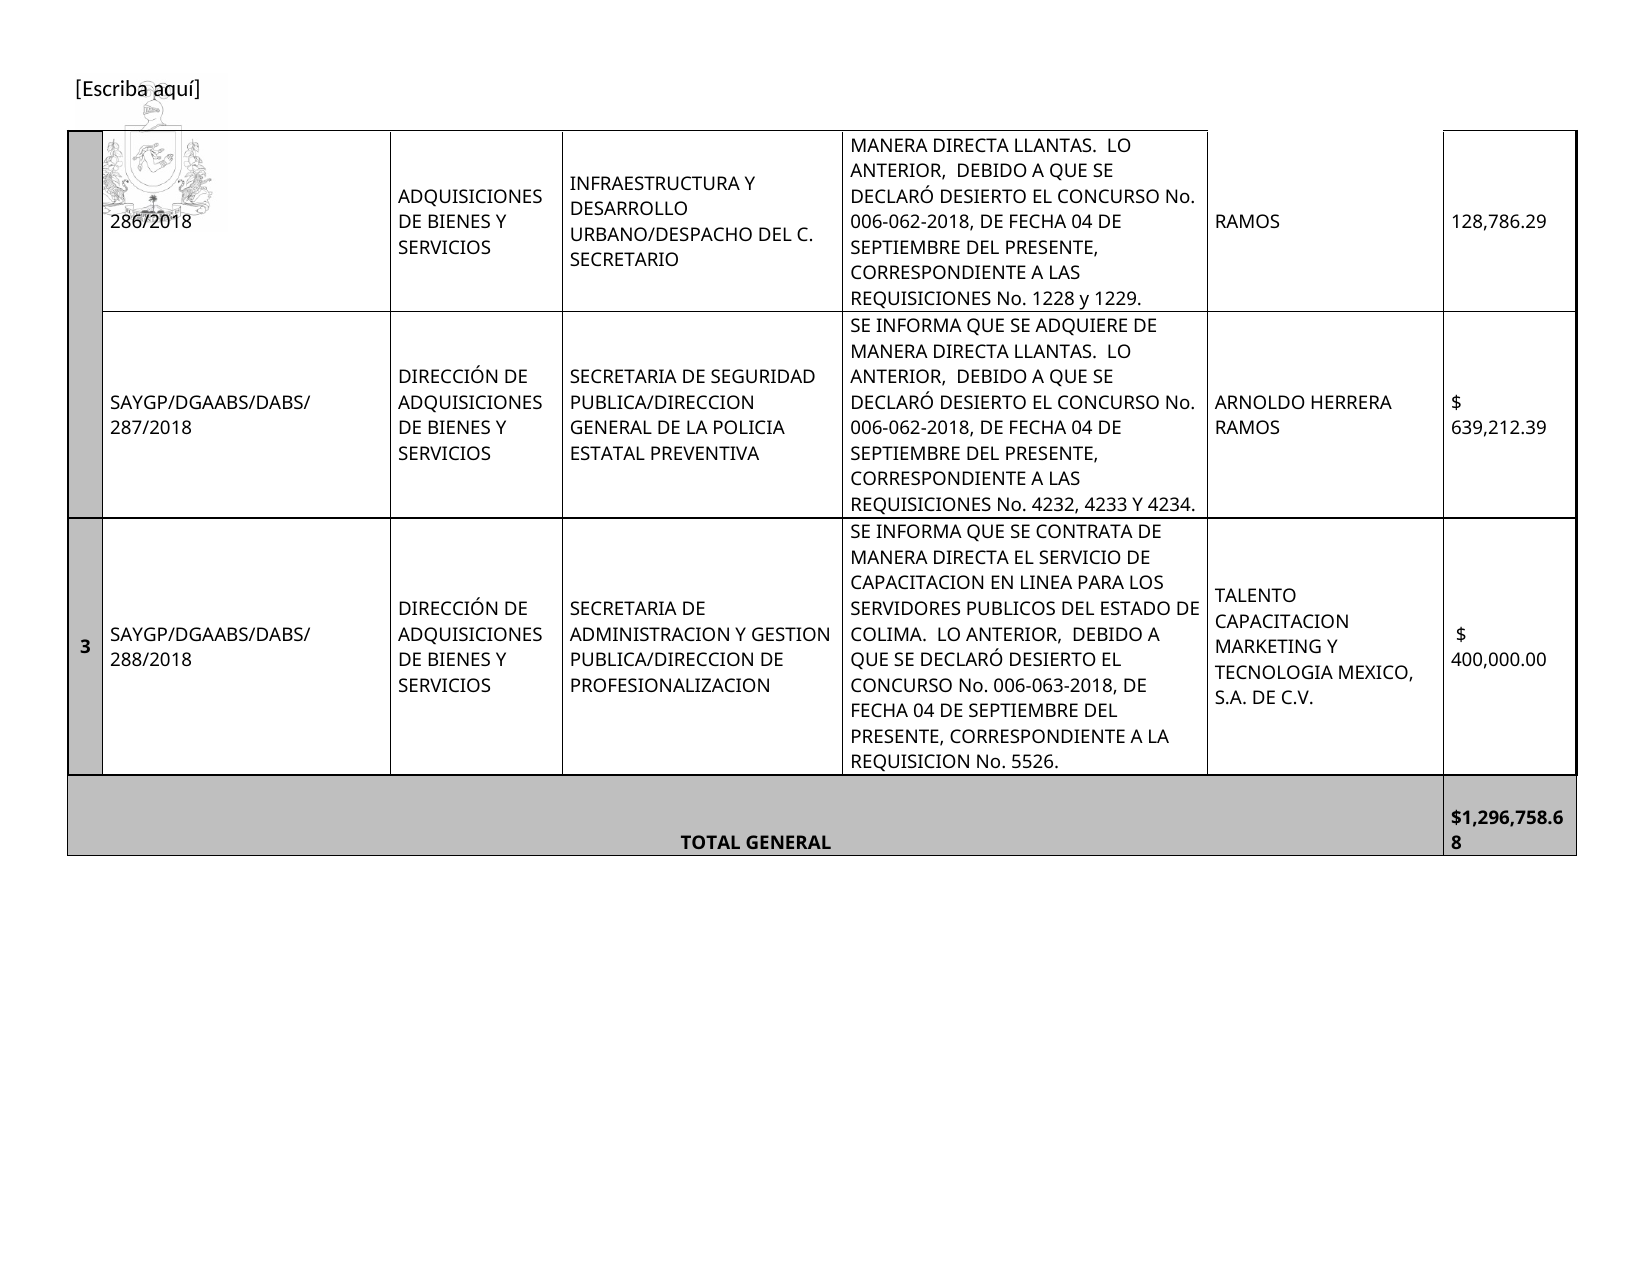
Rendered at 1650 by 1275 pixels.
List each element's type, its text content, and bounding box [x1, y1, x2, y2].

table_cell $ 128,786.29 [1444, 131, 1575, 311]
table_cell $1,296,758.68 [1444, 776, 1576, 855]
table_cell TOTAL GENERAL [68, 776, 1443, 855]
table_cell ARNOLDO HERRERA RAMOS [1208, 312, 1443, 517]
picture [75, 73, 229, 130]
table_cell DIRECCIÓN DE ADQUISICIONES DE BIENES Y SERVICIOS [391, 312, 562, 517]
table_cell SECRETARIA DE SEGURIDAD PUBLICA/DIRECCION GENERAL DE LA POLICIA ESTATAL PREVENTIVA [563, 312, 842, 517]
table_cell SAYGP/DGAABS/DABS/288/2018 [103, 519, 390, 774]
table_cell $ 639,212.39 [1444, 312, 1575, 517]
table_cell SE INFORMA QUE SE CONTRATA DE MANERA DIRECTA EL SERVICIO DE CAPACITACION EN LINEA PARA LOS SERVIDORES PUBLICOS DEL ESTADO DE COLIMA. LO ANTERIOR, DEBIDO A QUE SE DECLARÓ DESIERTO EL CONCURSO No. 006-063-2018, DE FECHA 04 DE SEPTIEMBRE DEL PRESENTE, CORRESPONDIENTE A LA REQUISICION No. 5526. [843, 519, 1207, 774]
table_cell SECRETARIA DE INFRAESTRUCTURA Y DESARROLLO URBANO/DESPACHO DEL C. SECRETARIO [563, 131, 842, 311]
table_cell DIRECCIÓN DE ADQUISICIONES DE BIENES Y SERVICIOS [391, 131, 562, 311]
table_cell ARNOLDO HERRERA RAMOS [1208, 130, 1443, 311]
table_cell $ 400,000.00 [1444, 519, 1575, 774]
table_cell SAYGP/DGAABS/DABS/287/2018 [103, 312, 390, 517]
table_cell 2 [69, 132, 102, 517]
table_cell SECRETARIA DE ADMINISTRACION Y GESTION PUBLICA/DIRECCION DE PROFESIONALIZACION [563, 519, 842, 774]
table_cell 3 [69, 519, 102, 774]
table_cell TALENTO CAPACITACION MARKETING Y TECNOLOGIA MEXICO, S.A. DE C.V. [1208, 519, 1443, 774]
table_cell DIRECCIÓN DE ADQUISICIONES DE BIENES Y SERVICIOS [391, 519, 562, 774]
table_cell SAYGP/DGAABS/DABS/286/2018 [103, 131, 390, 311]
table_cell SE INFORMA QUE SE ADQUIERE DE MANERA DIRECTA LLANTAS. LO ANTERIOR, DEBIDO A QUE SE DECLARÓ DESIERTO EL CONCURSO No. 006-062-2018, DE FECHA 04 DE SEPTIEMBRE DEL PRESENTE, CORRESPONDIENTE A LAS REQUISICIONES No. 4232, 4233 Y 4234. [843, 312, 1207, 517]
